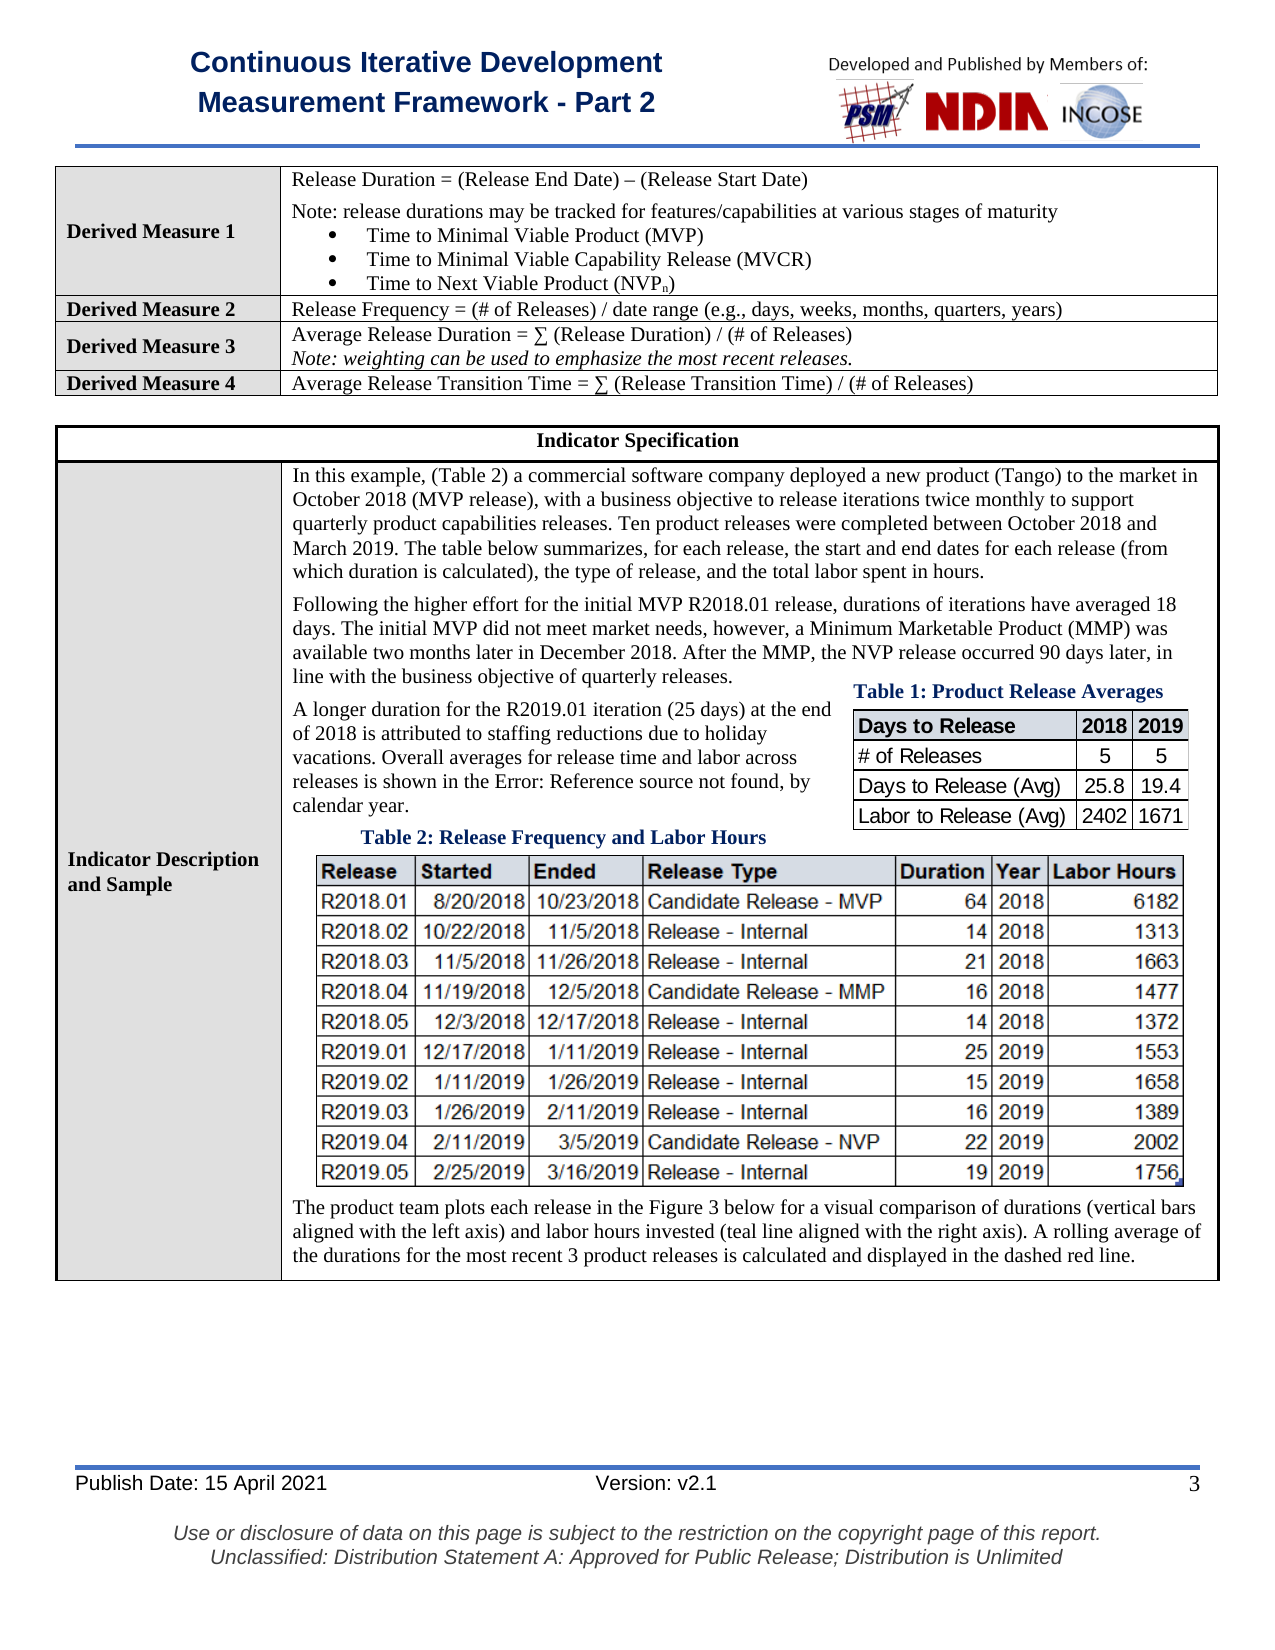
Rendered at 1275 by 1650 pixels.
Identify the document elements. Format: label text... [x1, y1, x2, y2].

table_cell Release Frequency = (# of Releases) / date range (e.g., days, weeks, months, quarters, years) [281, 296, 1217, 321]
picture [813, 45, 1166, 144]
table_cell Derived Measure 1 [56, 167, 280, 295]
table_cell Derived Measure 2 [56, 296, 280, 321]
table_cell Derived Measure 3 [56, 322, 280, 370]
table_cell Average Release Transition Time = ∑ (Release Transition Time) / (# of Releases) [281, 371, 1217, 395]
table_cell Release Duration = (Release End Date) – (Release Start Date) Note: release durations may be tracked for features/capabilities at various stages of maturity Time to Minimal Viable Product (MVP) Time to Minimal Viable Capability Release (MVCR) Time to Next Viable Product (NVPn) [281, 167, 1217, 295]
table_cell Average Release Duration = ∑ (Release Duration) / (# of Releases) Note: weighting can be used to emphasize the most recent releases. [281, 322, 1217, 370]
table_cell Indicator Description and Sample [58, 463, 281, 1280]
picture [317, 856, 1183, 1186]
table_cell Derived Measure 4 [56, 371, 280, 395]
table_header Indicator Specification [58, 428, 1217, 460]
